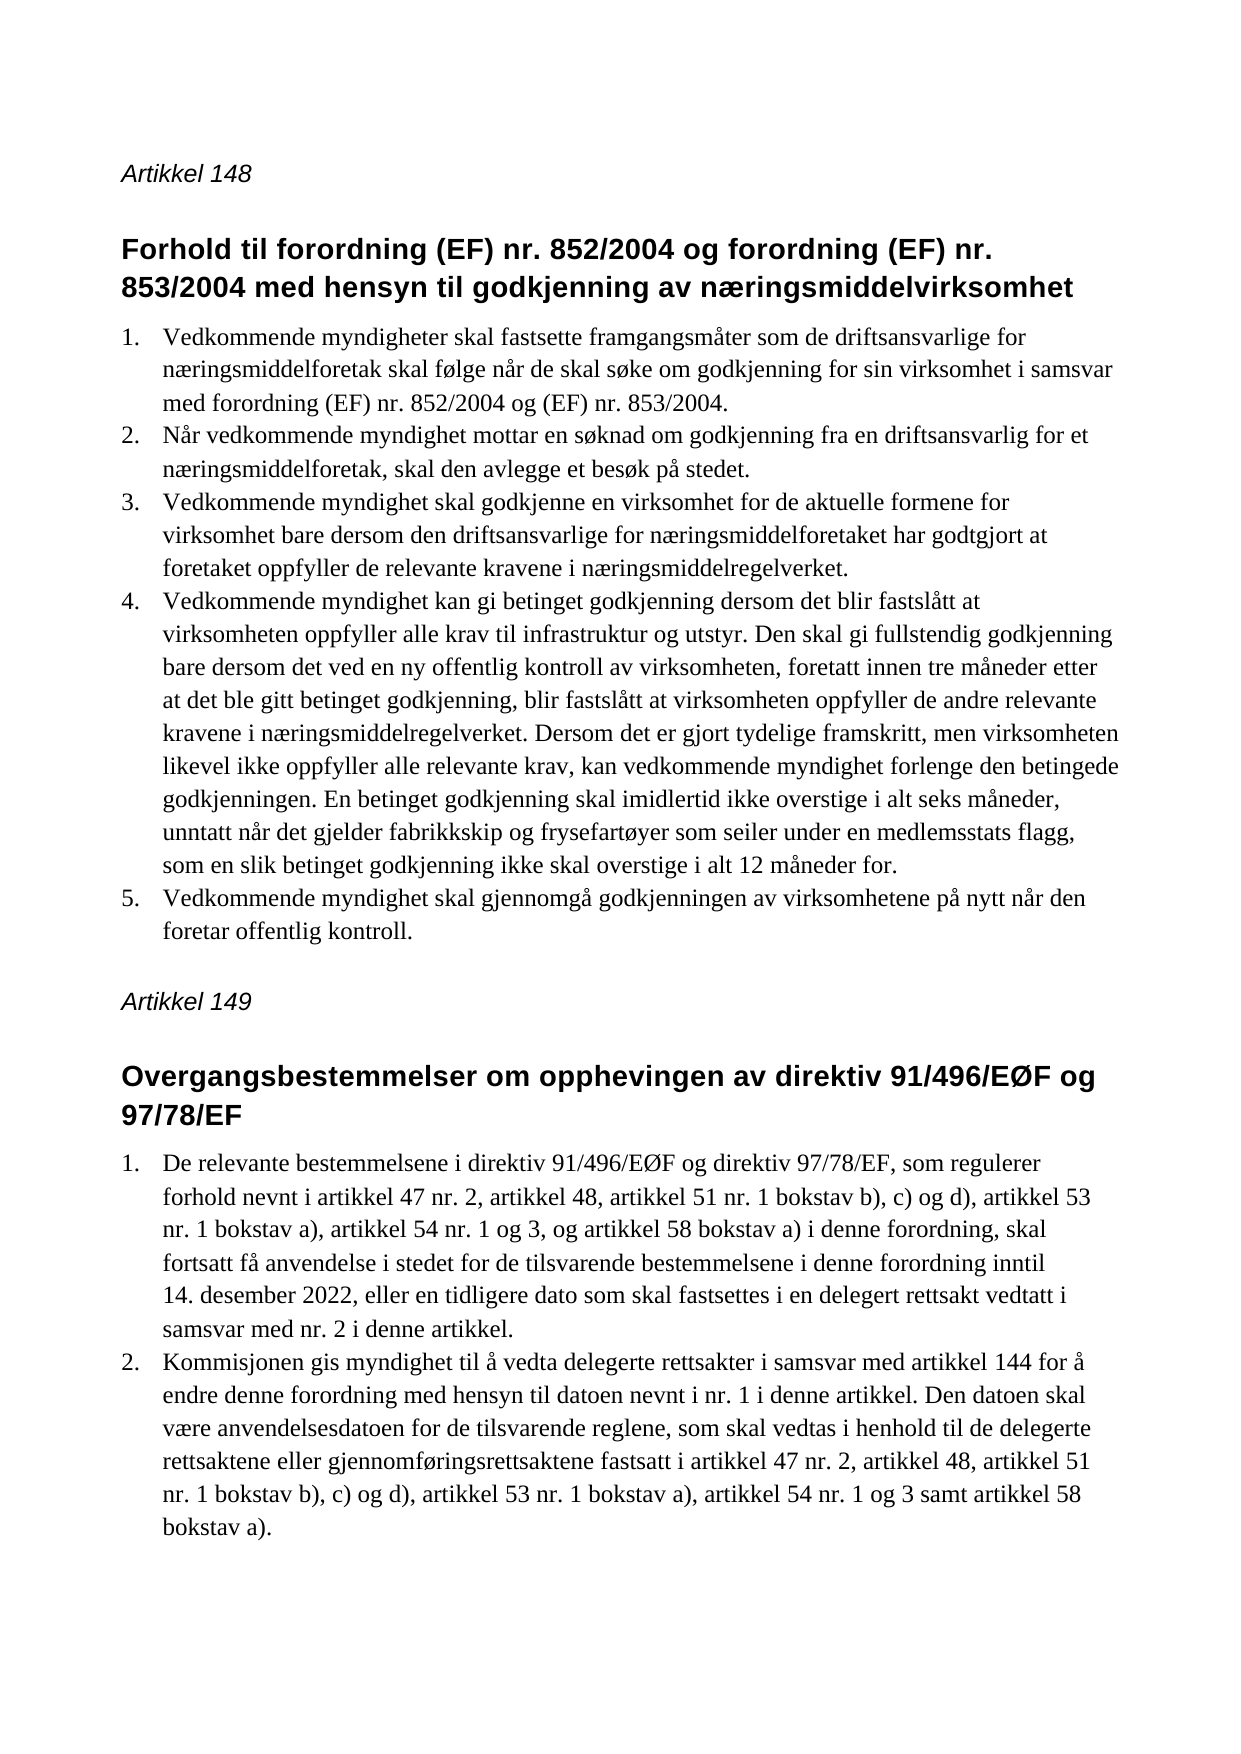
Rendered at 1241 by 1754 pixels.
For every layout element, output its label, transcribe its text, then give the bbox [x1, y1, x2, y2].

list 3. Vedkommende myndighet skal godkjenne en virksomhet for de aktuelle formene for virksomhet bare dersom den driftsansvarlige for næringsmiddelforetaket har godtgjort at foretaket oppfyller de relevante kravene i næringsmiddelregelverket. [121, 487, 1119, 581]
text Artikkel 148 [121, 159, 1119, 188]
subtitle Forhold til forordning (EF) nr. 852/2004 og forordning (EF) nr. 853/2004 med hensyn til godkjenning av næringsmiddelvirksomhet [121, 232, 1119, 304]
list 4. Vedkommende myndighet kan gi betinget godkjenning dersom det blir fastslått at virksomheten oppfyller alle krav til infrastruktur og utstyr. Den skal gi fullstendig godkjenning bare dersom det ved en ny offentlig kontroll av virksomheten, foretatt innen tre måneder etter at det ble gitt betinget godkjenning, blir fastslått at virksomheten oppfyller de andre relevante kravene i næringsmiddelregelverket. Dersom det er gjort tydelige framskritt, men virksomheten likevel ikke oppfyller alle relevante krav, kan vedkommende myndighet forlenge den betingede godkjenningen. En betinget godkjenning skal imidlertid ikke overstige i alt seks måneder, unntatt når det gjelder fabrikkskip og frysefartøyer som seiler under en medlemsstats flagg, som en slik betinget godkjenning ikke skal overstige i alt 12 måneder for. [121, 586, 1119, 879]
list 2. Når vedkommende myndighet mottar en søknad om godkjenning fra en driftsansvarlig for et næringsmiddelforetak, skal den avlegge et besøk på stedet. [121, 421, 1119, 482]
list 1. Vedkommende myndigheter skal fastsette framgangsmåter som de driftsansvarlige for næringsmiddelforetak skal følge når de skal søke om godkjenning for sin virksomhet i samsvar med forordning (EF) nr. 852/2004 og (EF) nr. 853/2004. [121, 322, 1119, 416]
list 1. De relevante bestemmelsene i direktiv 91/496/EØF og direktiv 97/78/EF, som regulerer forhold nevnt i artikkel 47 nr. 2, artikkel 48, artikkel 51 nr. 1 bokstav b), c) og d), artikkel 53 nr. 1 bokstav a), artikkel 54 nr. 1 og 3, og artikkel 58 bokstav a) i denne forordning, skal fortsatt få anvendelse i stedet for de tilsvarende bestemmelsene i denne forordning inntil 14. desember 2022, eller en tidligere dato som skal fastsettes i en delegert rettsakt vedtatt i samsvar med nr. 2 i denne artikkel. [121, 1148, 1119, 1342]
text Artikkel 149 [121, 986, 1119, 1015]
list 2. Kommisjonen gis myndighet til å vedta delegerte rettsakter i samsvar med artikkel 144 for å endre denne forordning med hensyn til datoen nevnt i nr. 1 i denne artikkel. Den datoen skal være anvendelsesdatoen for de tilsvarende reglene, som skal vedtas i henhold til de delegerte rettsaktene eller gjennomføringsrettsaktene fastsatt i artikkel 47 nr. 2, artikkel 48, artikkel 51 nr. 1 bokstav b), c) og d), artikkel 53 nr. 1 bokstav a), artikkel 54 nr. 1 og 3 samt artikkel 58 bokstav a). [121, 1347, 1119, 1541]
subtitle Overgangsbestemmelser om opphevingen av direktiv 91/496/EØF og 97/78/EF [121, 1059, 1119, 1131]
list 5. Vedkommende myndighet skal gjennomgå godkjenningen av virksomhetene på nytt når den foretar offentlig kontroll. [121, 883, 1119, 945]
